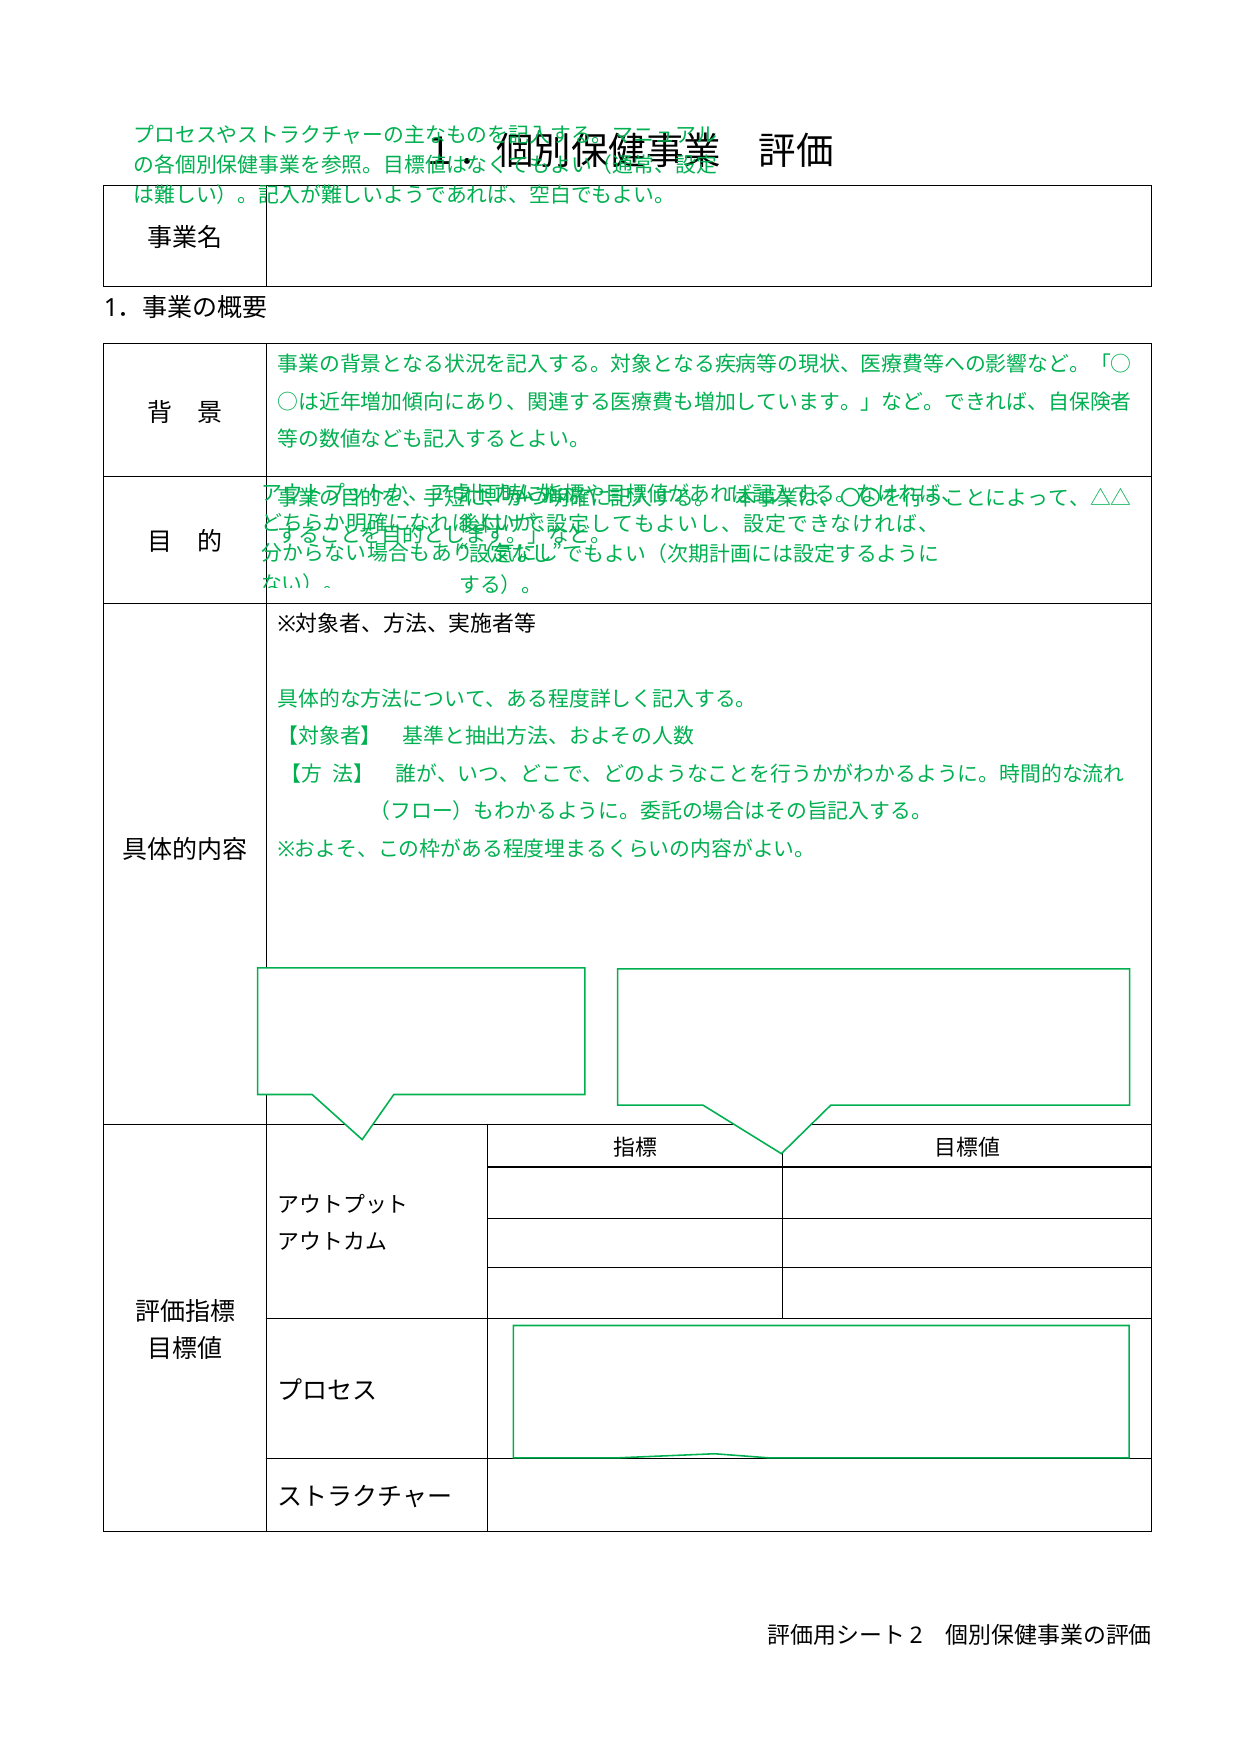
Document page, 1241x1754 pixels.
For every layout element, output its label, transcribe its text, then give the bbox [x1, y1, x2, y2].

table_cell [488, 1219, 782, 1267]
table_cell プロセス [267, 1319, 487, 1458]
table_cell アウトプット アウトカム [267, 1125, 487, 1318]
text １．個別保健事業 評価 [103, 110, 1152, 185]
table_header [267, 186, 1151, 286]
table_cell [488, 1319, 1151, 1458]
table_cell [783, 1268, 1151, 1318]
table_cell [783, 1219, 1151, 1267]
table_header 事業の背景となる状況を記入する。対象となる疾病等の現状、医療費等への影響など。「○○は近年増加傾向にあり、関連する医療費も増加しています。」など。できれば、自保険者等の数値なども記入するとよい。 [267, 344, 1151, 476]
table_cell [488, 1459, 1151, 1531]
table_header 背 景 [104, 344, 266, 476]
table_cell [488, 1268, 782, 1318]
table_cell 目 的 [104, 477, 266, 603]
table_cell 目標値 [783, 1125, 1151, 1166]
table_header 事業名 [104, 186, 266, 286]
table_cell ストラクチャー [267, 1459, 487, 1531]
table_cell [488, 1168, 782, 1217]
table_cell 事業の目的を、手短に、かつ明確に記入する。「本事業は、〇〇を行うことによって、△△することを目的とします。」など。 [267, 477, 1151, 603]
text 1．事業の概要 [103, 287, 1152, 324]
table_cell 評価指標 目標値 [104, 1125, 266, 1531]
table_cell [783, 1168, 1151, 1217]
table_cell 指標 [488, 1125, 782, 1166]
table_cell 具体的内容 [104, 604, 266, 1123]
table_cell ※対象者、方法、実施者等 具体的な方法について、ある程度詳しく記入する。 【対象者】 基準と抽出方法、およその人数 【方法】 誰が、いつ、どこで、どのようなことを行うかがわかるように。時間的な流れ（フロー）もわかるように。委託の場合はその旨記入する。 ※およそ、この枠がある程度埋まるくらいの内容がよい。 [267, 604, 1151, 1123]
